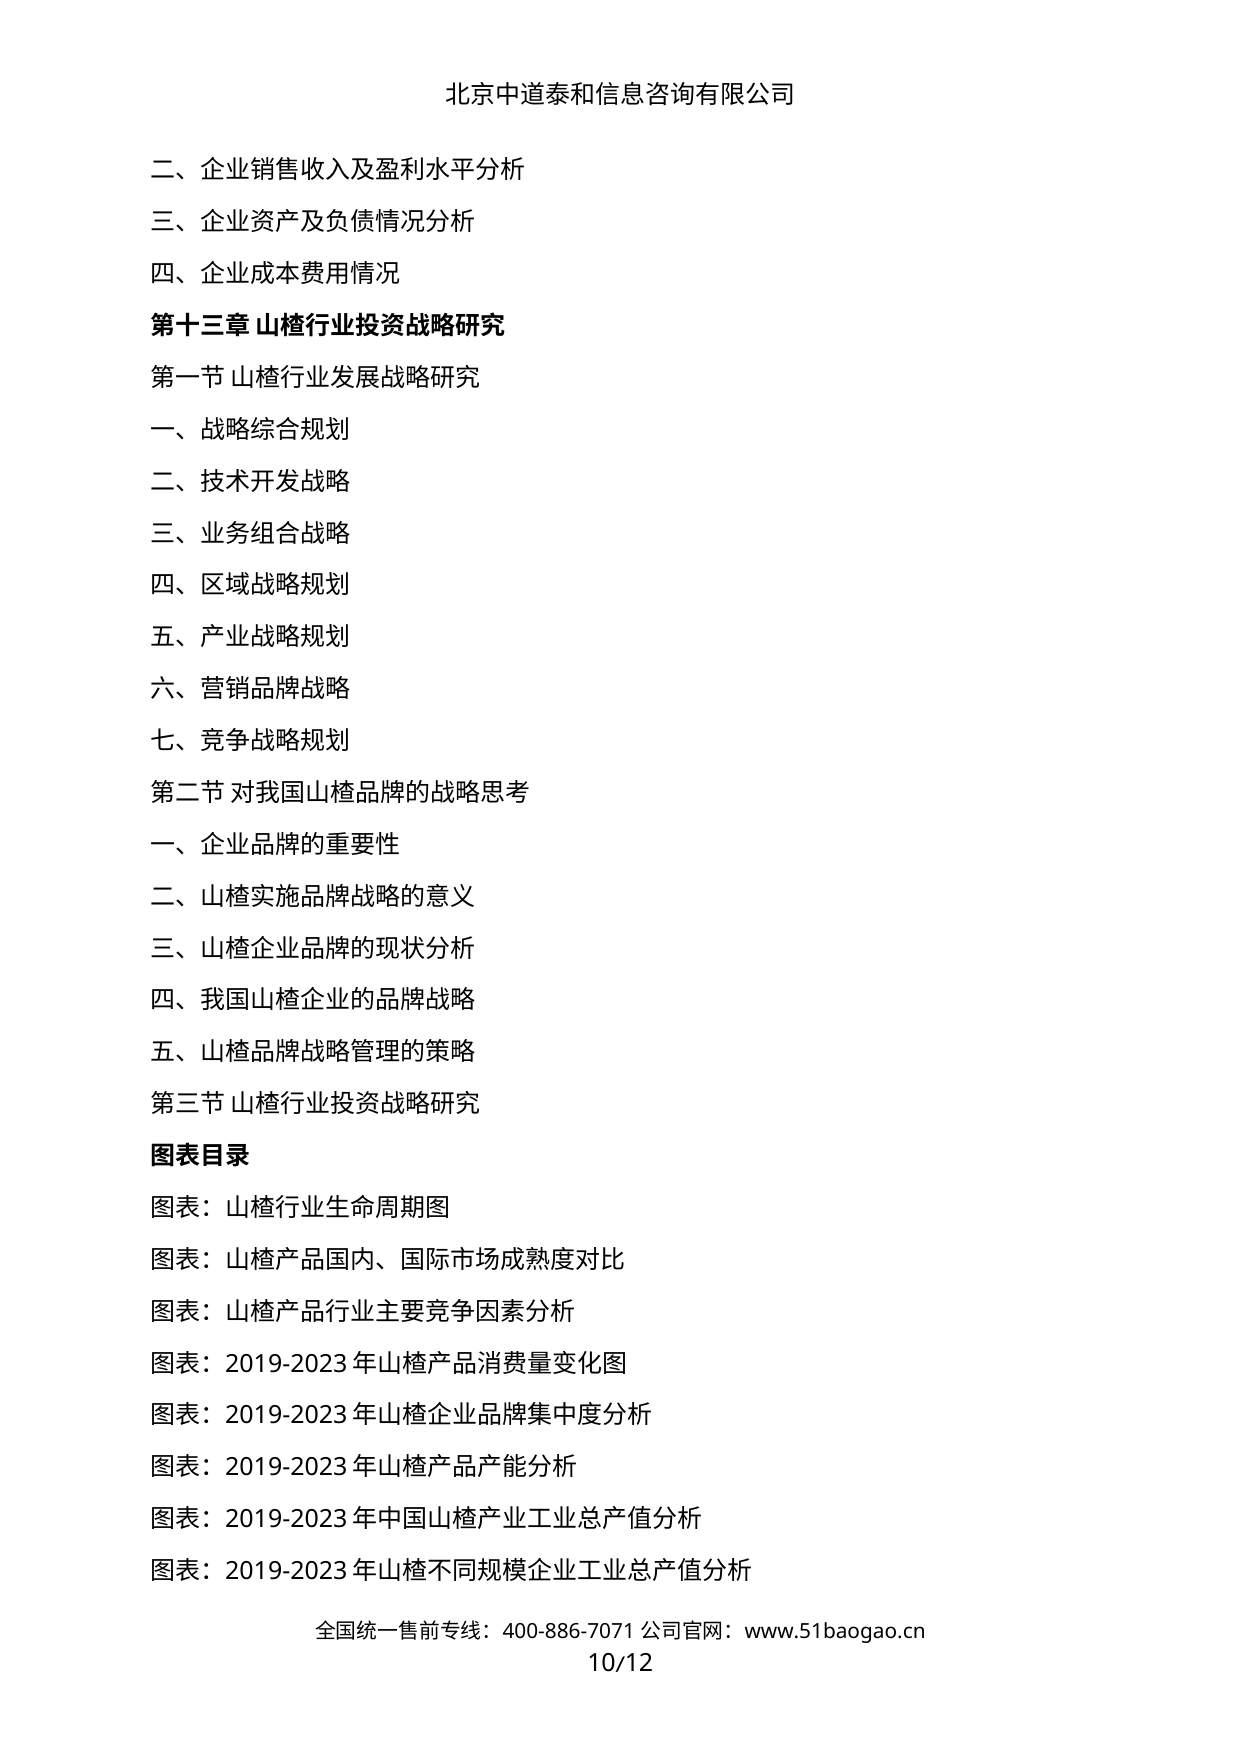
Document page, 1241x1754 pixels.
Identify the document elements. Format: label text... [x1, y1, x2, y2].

text 图表：2019-2023年山楂产品产能分析 [150, 1447, 1090, 1483]
text 第三节 山楂行业投资战略研究 [150, 1084, 1090, 1120]
text 七、竞争战略规划 [150, 721, 1090, 757]
text 二、山楂实施品牌战略的意义 [150, 876, 1090, 912]
text 二、技术开发战略 [150, 461, 1090, 497]
text 第一节 山楂行业发展战略研究 [150, 357, 1090, 394]
text 第十三章 山楂行业投资战略研究 [150, 306, 1090, 342]
text 三、业务组合战略 [150, 513, 1090, 549]
text 五、山楂品牌战略管理的策略 [150, 1032, 1090, 1068]
text 图表：山楂产品行业主要竞争因素分析 [150, 1291, 1090, 1327]
text 二、企业销售收入及盈利水平分析 [150, 150, 1090, 186]
text 三、企业资产及负债情况分析 [150, 202, 1090, 238]
text 一、战略综合规划 [150, 409, 1090, 446]
text 一、企业品牌的重要性 [150, 824, 1090, 861]
text 图表：2019-2023年山楂不同规模企业工业总产值分析 [150, 1551, 1090, 1587]
text 图表：2019-2023年山楂产品消费量变化图 [150, 1343, 1090, 1379]
text 图表：2019-2023年山楂企业品牌集中度分析 [150, 1395, 1090, 1431]
text 图表目录 [150, 1136, 1090, 1172]
text 图表：山楂行业生命周期图 [150, 1187, 1090, 1224]
text 四、我国山楂企业的品牌战略 [150, 980, 1090, 1016]
text 四、企业成本费用情况 [150, 254, 1090, 290]
text 三、山楂企业品牌的现状分析 [150, 928, 1090, 964]
text 图表：2019-2023年中国山楂产业工业总产值分析 [150, 1499, 1090, 1535]
text 图表：山楂产品国内、国际市场成熟度对比 [150, 1239, 1090, 1276]
text 第二节 对我国山楂品牌的战略思考 [150, 772, 1090, 809]
text 四、区域战略规划 [150, 565, 1090, 601]
text 五、产业战略规划 [150, 617, 1090, 653]
text 六、营销品牌战略 [150, 669, 1090, 705]
